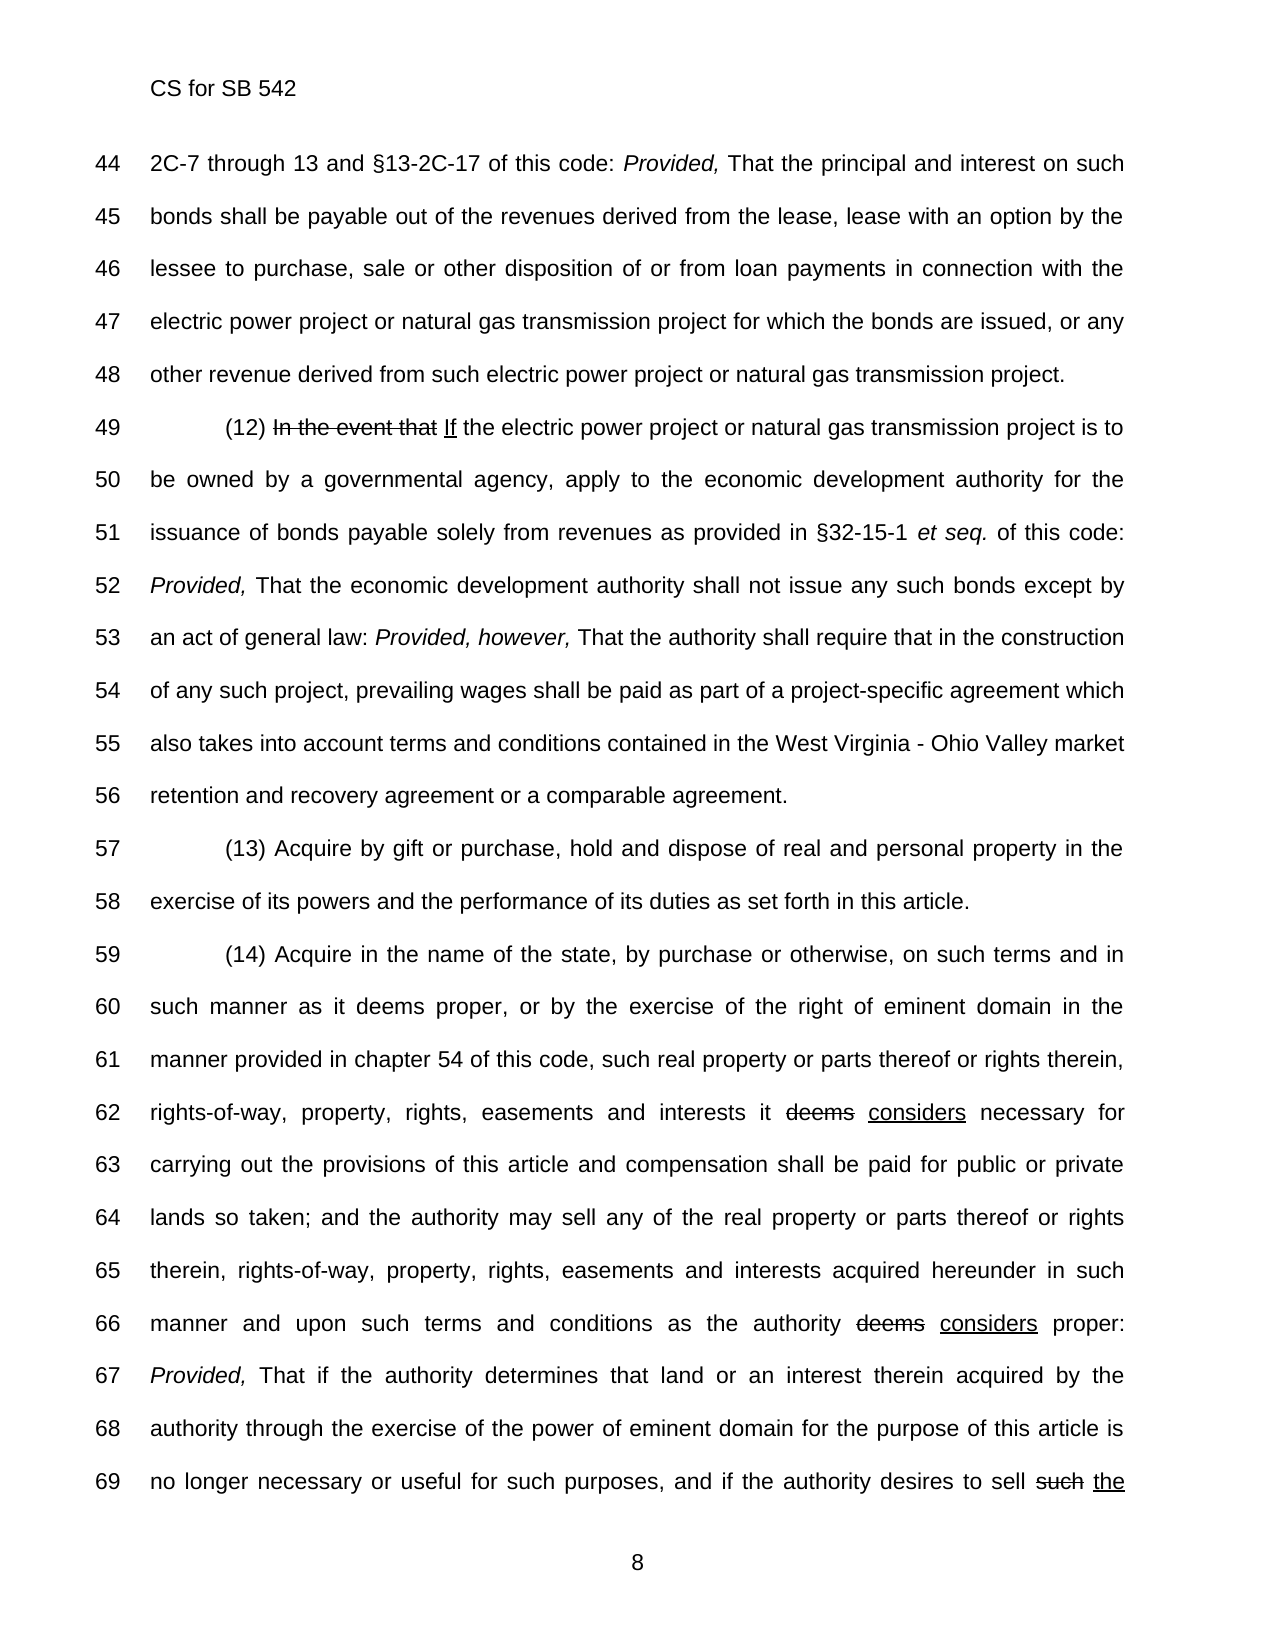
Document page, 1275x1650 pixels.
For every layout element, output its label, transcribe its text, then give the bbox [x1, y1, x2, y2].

text (13) Acquire by gift or purchase, hold and dispose of real and personal property in the exercise of its powers and the performance of its duties as set forth in this article. [150, 835, 1125, 914]
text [150, 941, 1125, 1494]
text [150, 150, 1125, 387]
text (12) In the event that If the electric power project or natural gas transmission project is to be owned by a governmental agency, apply to the economic development authority for the issuance of bonds payable solely from revenues as provided in §32-15-1 et seq. of this code: Provided, That the economic development authority shall not issue any such bonds except by an act of general law: Provided, however, That the authority shall require that in the construction of any such project, prevailing wages shall be paid as part of a project-specific agreement which also takes into account terms and conditions contained in the West Virginia - Ohio Valley market retention and recovery agreement or a comparable agreement. [150, 413, 1125, 809]
